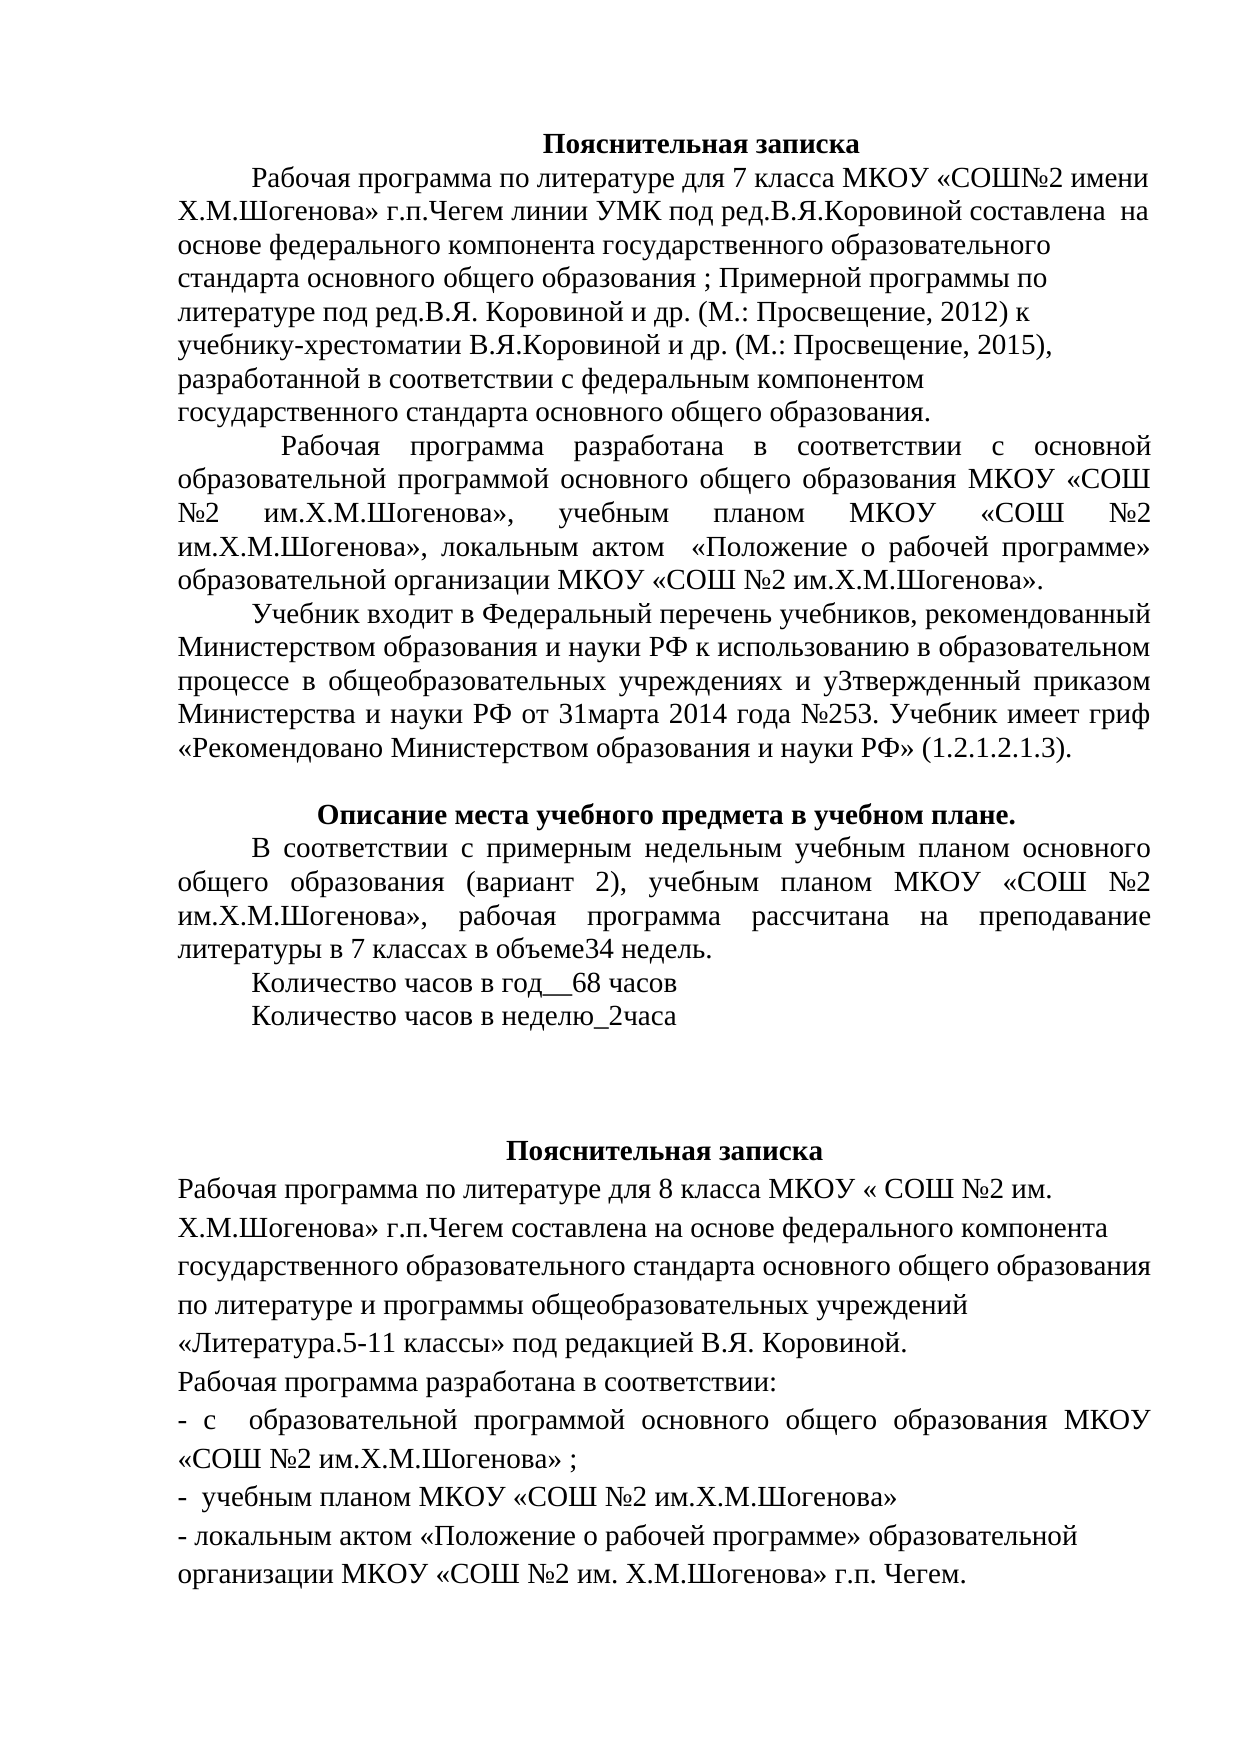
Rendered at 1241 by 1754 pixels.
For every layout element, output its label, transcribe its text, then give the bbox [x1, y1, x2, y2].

text Пояснительная записка [177, 126, 1152, 160]
text - с образовательной программой основного общего образования МКОУ «СОШ №2 им.Х.М.Шогенова» ; [177, 1402, 1152, 1474]
text Рабочая программа разработана в соответствии: [177, 1364, 1152, 1397]
text - локальным актом «Положение о рабочей программе» образовательной организации МКОУ «СОШ №2 им. Х.М.Шогенова» г.п. Чегем. [177, 1518, 1152, 1590]
text - учебным планом МКОУ «СОШ №2 им.Х.М.Шогенова» [177, 1479, 1152, 1513]
text Рабочая программа по литературе для 8 класса МКОУ « СОШ №2 им. Х.М.Шогенова» г.п.Чегем составлена на основе федерального компонента государственного образовательного стандарта основного общего образования по литературе и программы общеобразовательных учреждений «Литература.5-11 классы» под редакцией В.Я. Коровиной. [177, 1171, 1152, 1359]
text Описание места учебного предмета в учебном плане. [177, 797, 1152, 831]
text Рабочая программа разработана в соответствии с основной образовательной программой основного общего образования МКОУ «СОШ №2 им.Х.М.Шогенова», учебным планом МКОУ «СОШ №2 им.Х.М.Шогенова», локальным актом «Положение о рабочей программе» образовательной организации МКОУ «СОШ №2 им.Х.М.Шогенова». [177, 428, 1152, 596]
text Рабочая программа по литературе для 7 класса МКОУ «СОШ№2 имени Х.М.Шогенова» г.п.Чегем линии УМК под ред.В.Я.Коровиной составлена на основе федерального компонента государственного образовательного стандарта основного общего образования ; Примерной программы по литературе под ред.В.Я. Коровиной и др. (М.: Просвещение, 2012) к учебнику-хрестоматии В.Я.Коровиной и др. (М.: Просвещение, 2015), разработанной в соответствии с федеральным компонентом государственного стандарта основного общего образования. [177, 160, 1152, 428]
text Пояснительная записка [177, 1133, 1152, 1166]
text В соответствии с примерным недельным учебным планом основного общего образования (вариант 2), учебным планом МКОУ «СОШ №2 им.Х.М.Шогенова», рабочая программа рассчитана на преподавание литературы в 7 классах в объеме34 недель. [177, 831, 1152, 965]
text Количество часов в год__68 часов [177, 965, 1152, 998]
text Количество часов в неделю_2часа [177, 998, 1152, 1032]
text Учебник входит в Федеральный перечень учебников, рекомендованный Министерством образования и науки РФ к использованию в образовательном процессе в общеобразовательных учреждениях и у3твержденный приказом Министерства и науки РФ от 31марта 2014 года №253. Учебник имеет гриф «Рекомендовано Министерством образования и науки РФ» (1.2.1.2.1.3). [177, 596, 1152, 763]
